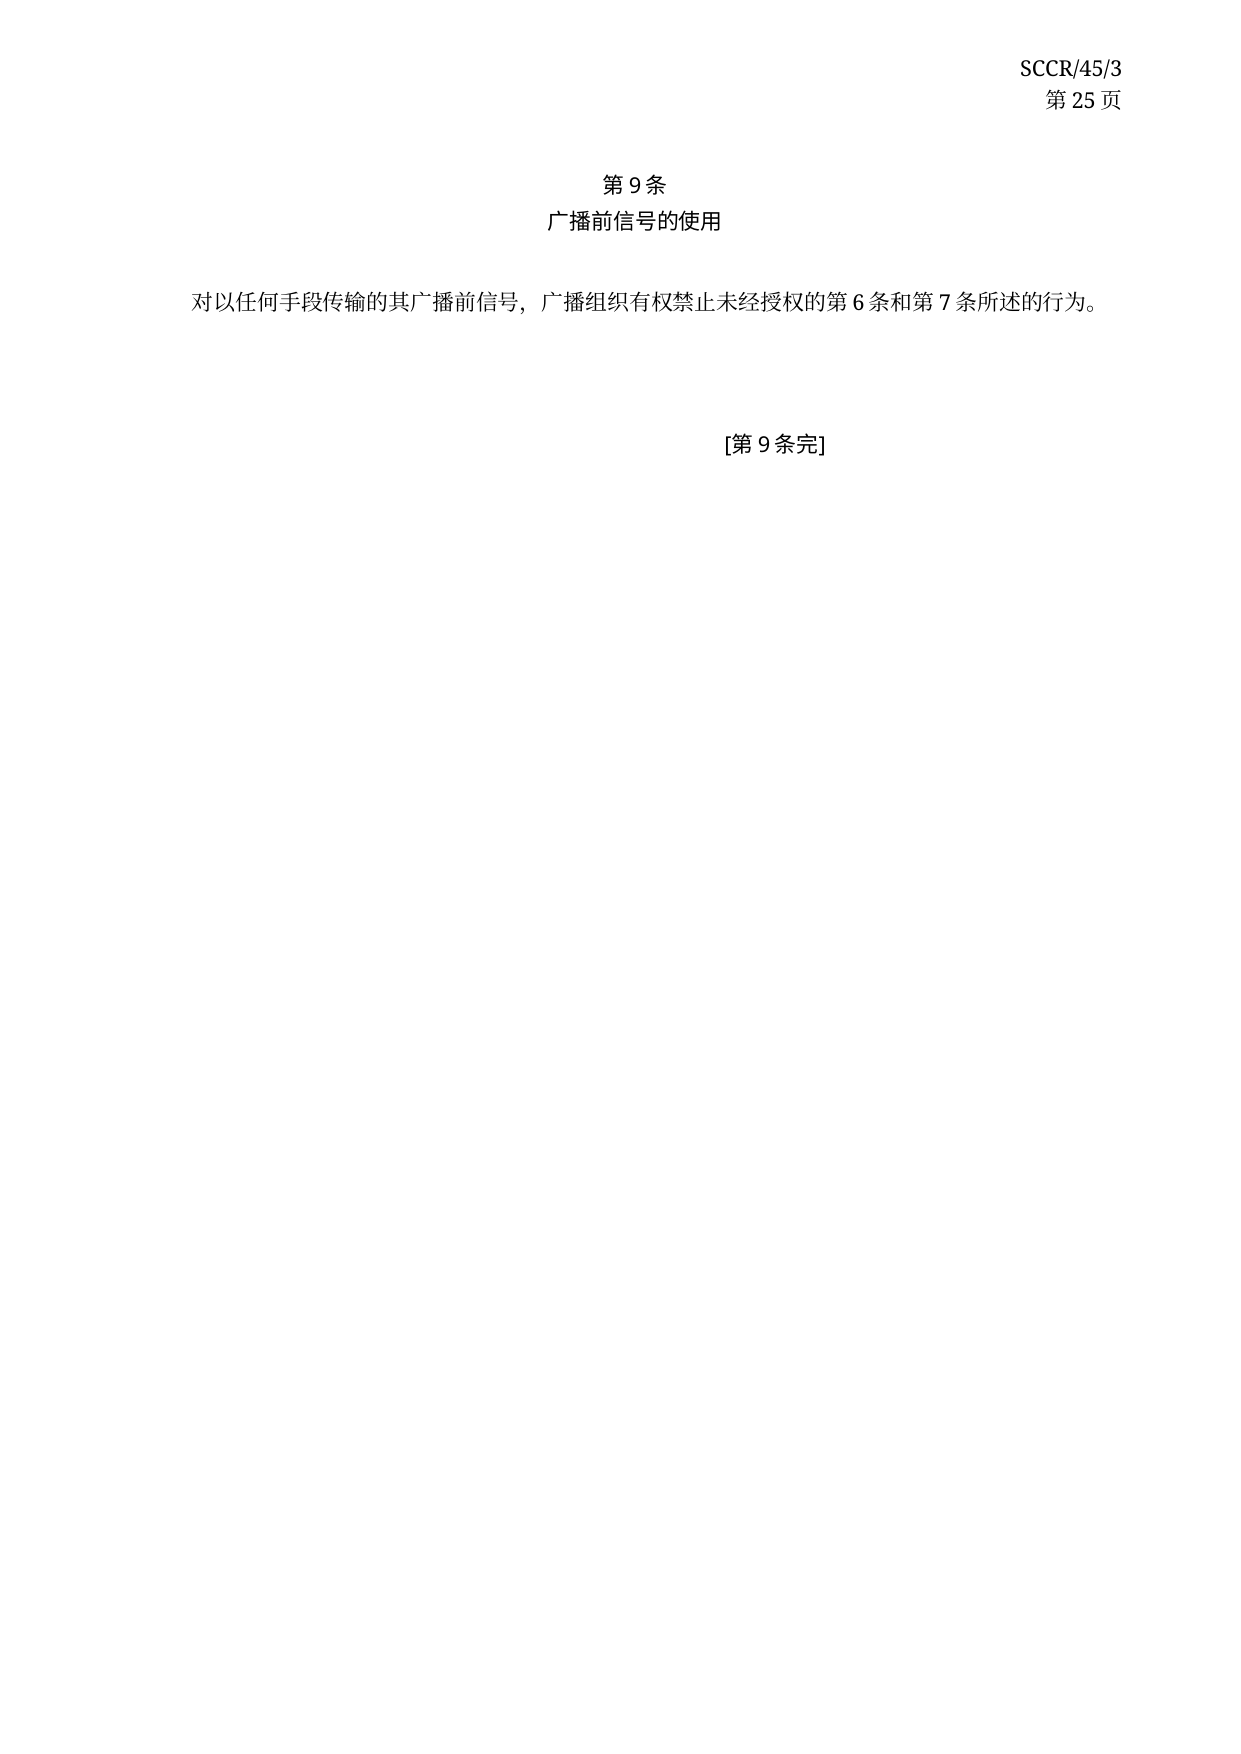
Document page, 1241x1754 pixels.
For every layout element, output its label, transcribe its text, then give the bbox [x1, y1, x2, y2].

text [第9条完] [724, 423, 1122, 459]
text 第9条 广播前信号的使用 [148, 164, 1122, 235]
text 对以任何手段传输的其广播前信号，广播组织有权禁止未经授权的第6条和第7条所述的行为。 [148, 285, 1122, 317]
